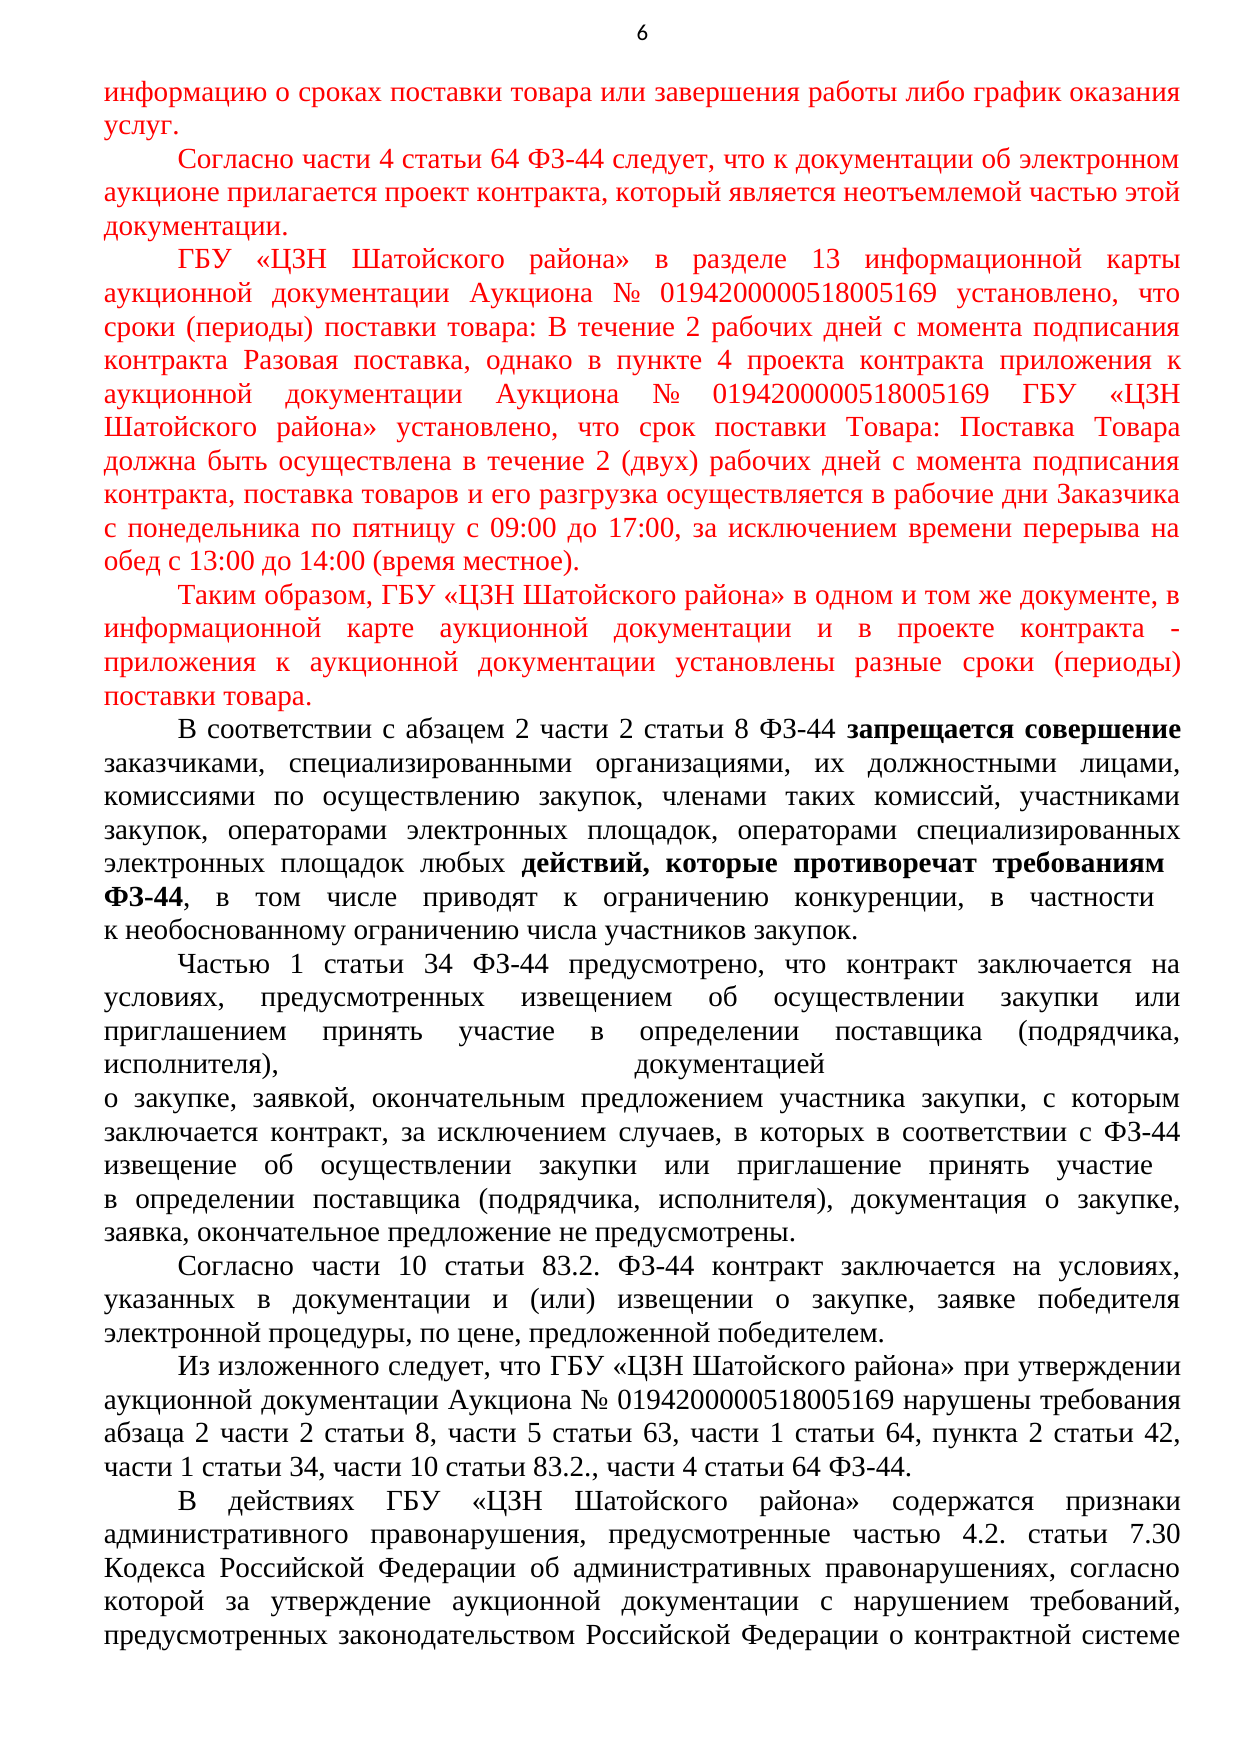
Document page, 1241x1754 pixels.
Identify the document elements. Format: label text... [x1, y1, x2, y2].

text Согласно части 4 статьи 64 ФЗ-44 следует, что к документации об электронном аукционе прилагается проект контракта, который является неотъемлемой частью этой документации. [103, 141, 1181, 242]
text Из изложенного следует, что ГБУ «ЦЗН Шатойского района» при утверждении аукционной документации Аукциона № 0194200000518005169 нарушены требования абзаца 2 части 2 статьи 8, части 5 статьи 63, части 1 статьи 64, пункта 2 статьи 42, части 1 статьи 34, части 10 статьи 83.2., части 4 статьи 64 ФЗ-44. [103, 1348, 1181, 1483]
text В соответствии с абзацем 2 части 2 статьи 8 ФЗ-44 запрещается совершение заказчиками, специализированными организациями, их должностными лицами, комиссиями по осуществлению закупок, членами таких комиссий, участниками закупок, операторами электронных площадок, операторами специализированных электронных площадок любых действий, которые противоречат требованиям ФЗ-44, в том числе приводят к ограничению конкуренции, в частности к необоснованному ограничению числа участников закупок. [103, 711, 1181, 946]
text Частью 1 статьи 34 ФЗ-44 предусмотрено, что контракт заключается на условиях, предусмотренных извещением об осуществлении закупки или приглашением принять участие в определении поставщика (подрядчика, исполнителя), документацией о закупке, заявкой, окончательным предложением участника закупки, с которым заключается контракт, за исключением случаев, в которых в соответствии с ФЗ-44 извещение об осуществлении закупки или приглашение принять участие в определении поставщика (подрядчика, исполнителя), документация о закупке, заявка, окончательное предложение не предусмотрены. [103, 946, 1181, 1248]
text Согласно части 10 статьи 83.2. ФЗ-44 контракт заключается на условиях, указанных в документации и (или) извещении о закупке, заявке победителя электронной процедуры, по цене, предложенной победителем. [103, 1248, 1181, 1348]
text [103, 74, 1181, 141]
text ГБУ «ЦЗН Шатойского района» в разделе 13 информационной карты аукционной документации Аукциона № 0194200000518005169 установлено, что сроки (периоды) поставки товара: В течение 2 рабочих дней с момента подписания контракта Разовая поставка, однако в пункте 4 проекта контракта приложения к аукционной документации Аукциона № 0194200000518005169 ГБУ «ЦЗН Шатойского района» установлено, что срок поставки Товара: Поставка Товара должна быть осуществлена в течение 2 (двух) рабочих дней с момента подписания контракта, поставка товаров и его разгрузка осуществляется в рабочие дни Заказчика с понедельника по пятницу с 09:00 до 17:00, за исключением времени перерыва на обед с 13:00 до 14:00 (время местное). [103, 242, 1181, 577]
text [103, 1483, 1181, 1650]
text Таким образом, ГБУ «ЦЗН Шатойского района» в одном и том же документе, в информационной карте аукционной документации и в проекте контракта - приложения к аукционной документации установлены разные сроки (периоды) поставки товара. [103, 577, 1181, 711]
